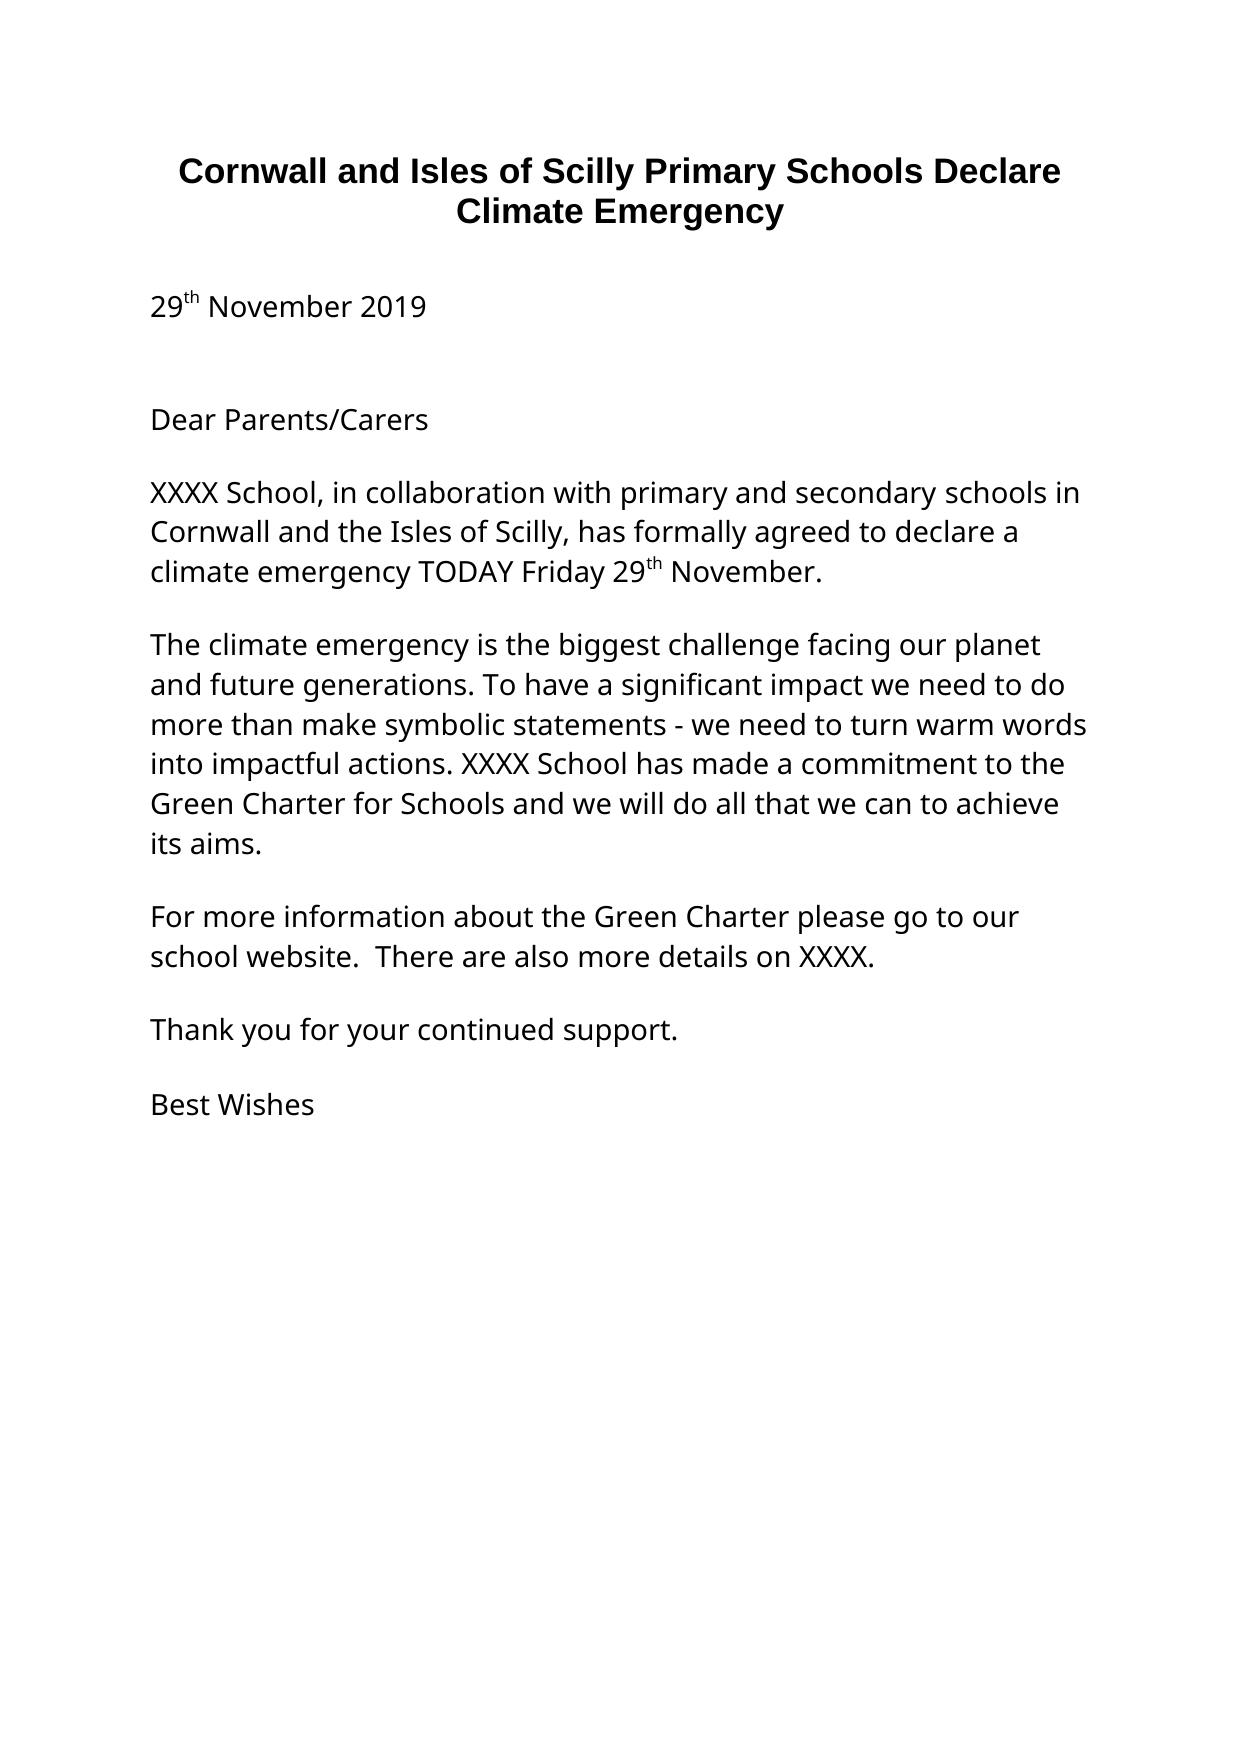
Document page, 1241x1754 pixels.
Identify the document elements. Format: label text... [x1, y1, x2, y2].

text For more information about the Green Charter please go to our school website. There are also more details on XXXX. [150, 896, 1090, 976]
text Dear Parents/Carers [150, 399, 1090, 438]
text Cornwall and Isles of Scilly Primary Schools Declare Climate Emergency [150, 150, 1090, 231]
text Thank you for your continued support. [150, 1009, 1090, 1049]
text The climate emergency is the biggest challenge facing our planet and future generations. To have a significant impact we need to do more than make symbolic statements - we need to turn warm words into impactful actions. XXXX School has made a commitment to the Green Charter for Schools and we will do all that we can to achieve its aims. [150, 624, 1090, 863]
text XXXX School, in collaboration with primary and secondary schools in Cornwall and the Isles of Scilly, has formally agreed to declare a climate emergency TODAY Friday 29th November. [150, 472, 1090, 591]
text 29th November 2019 [150, 286, 1090, 326]
text Best Wishes [150, 1084, 1090, 1124]
